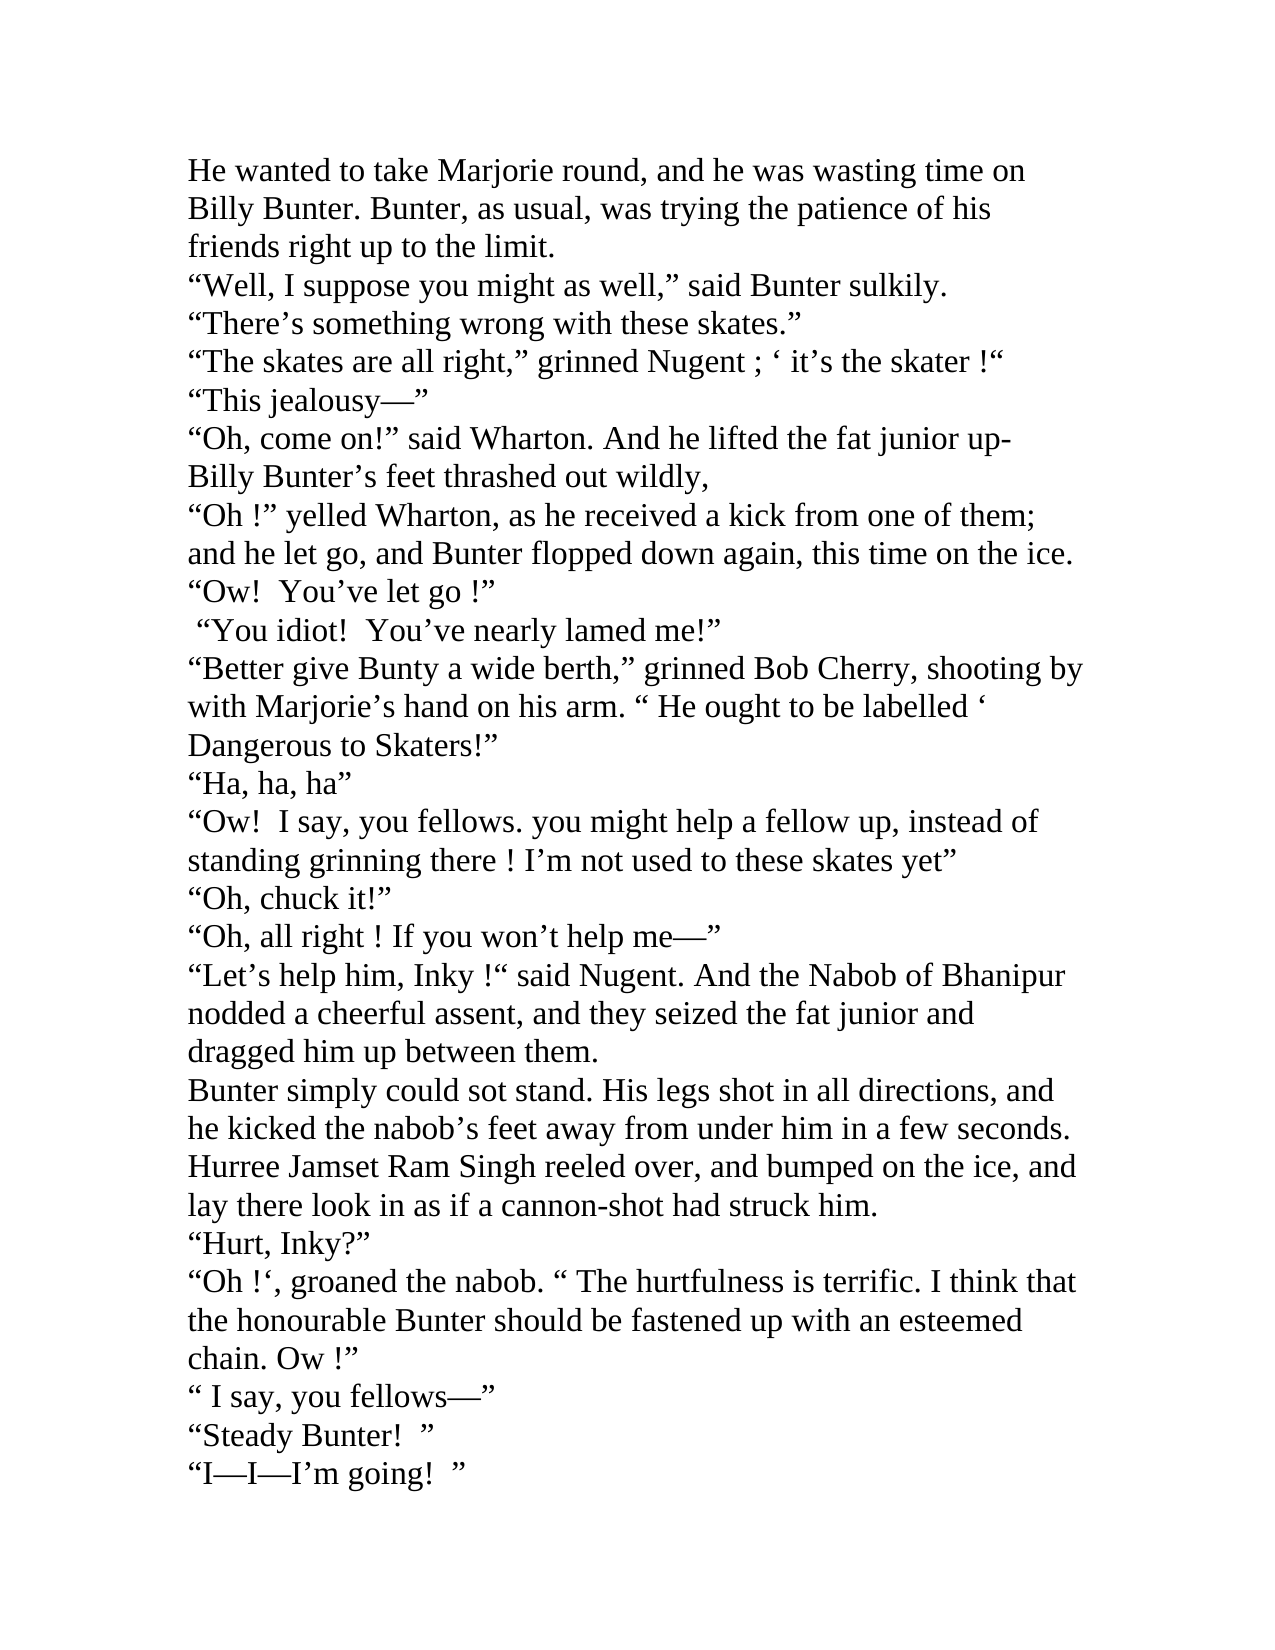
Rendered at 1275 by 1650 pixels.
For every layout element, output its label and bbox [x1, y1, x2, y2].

text [187, 150, 1087, 1492]
